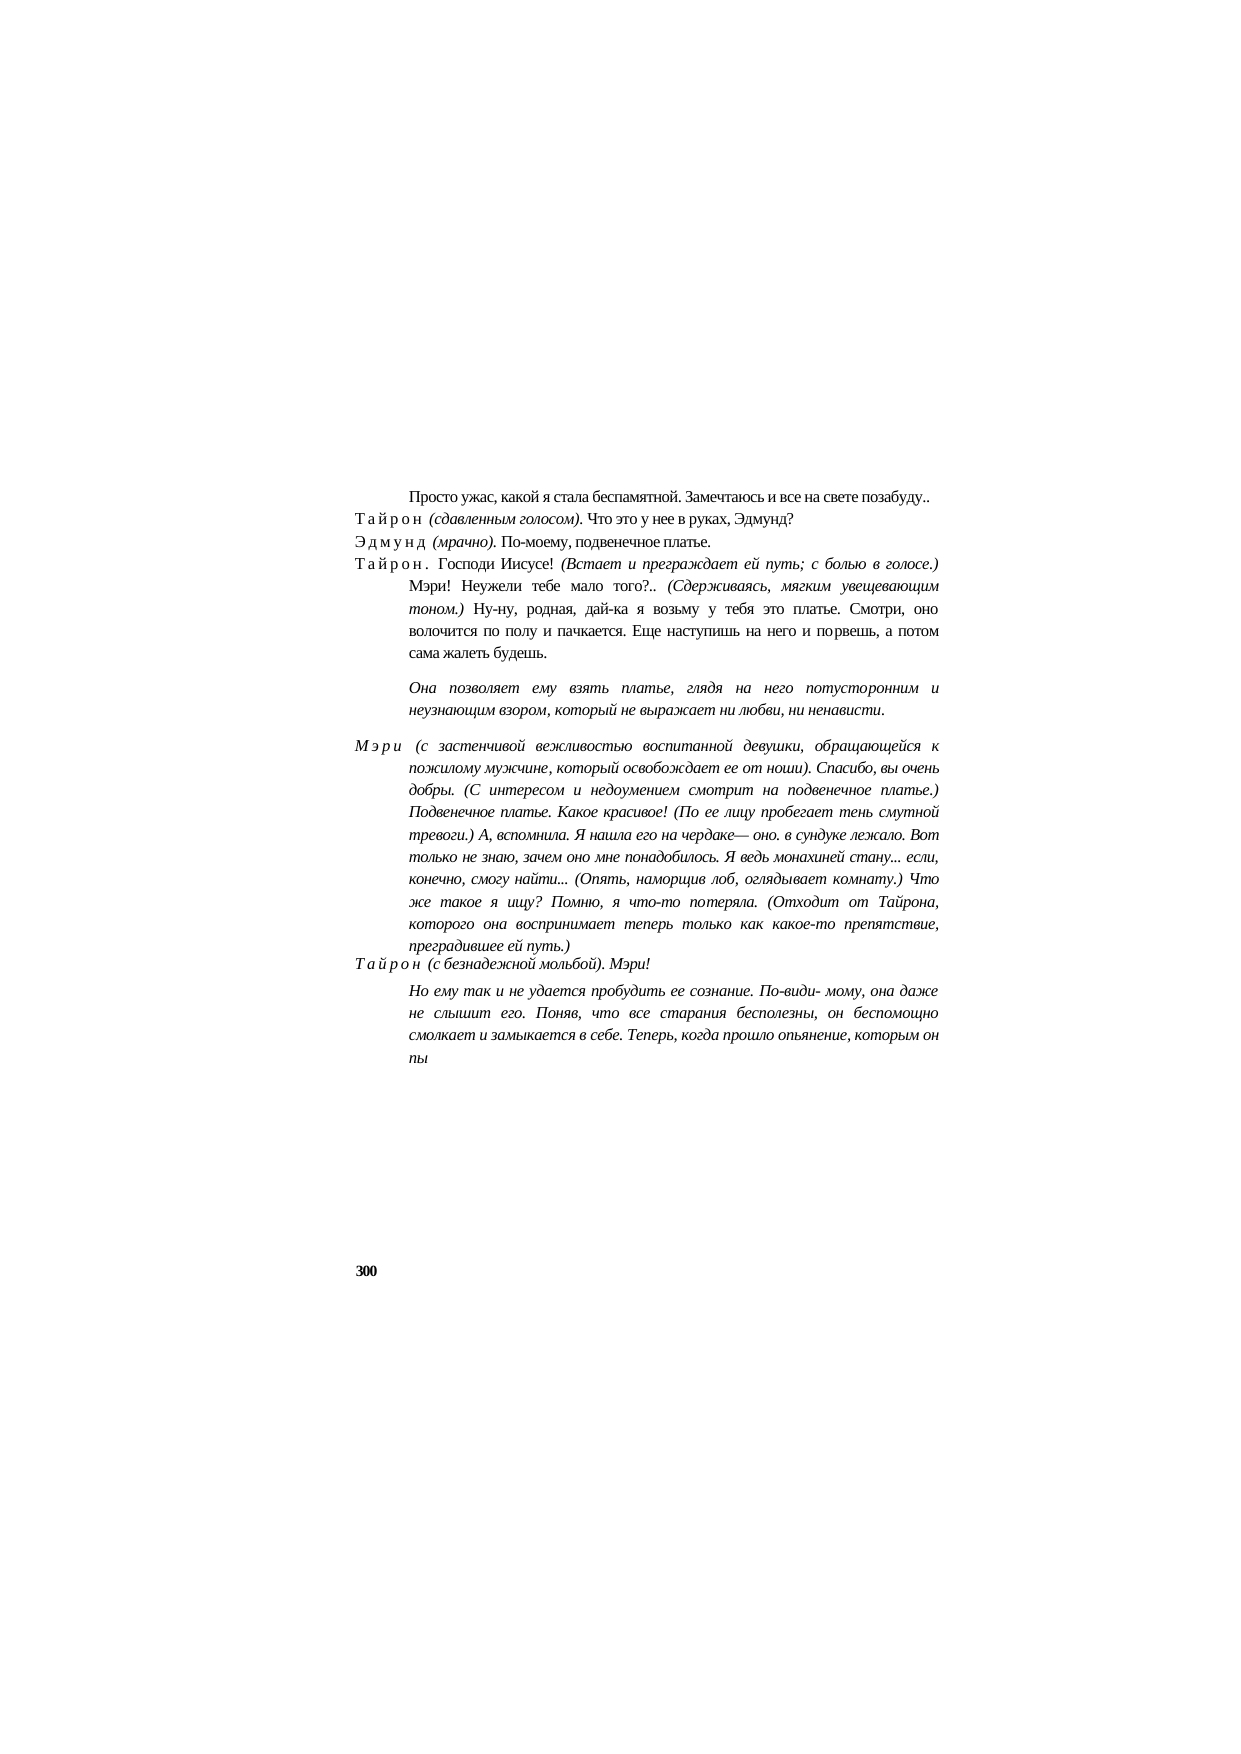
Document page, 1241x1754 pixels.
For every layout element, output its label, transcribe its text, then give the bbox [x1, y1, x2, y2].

text Эдмунд (мрачно). По-моему, подвенечное платье. [354, 529, 941, 552]
text Тайрон. Господи Иисусе! (Встает и преграждает ей путь; с болью в голосе.) Мэри! Неужели тебе мало того?.. (Сдерживаясь, мягким увещевающим тоном.) Ну-ну, родная, дай-ка я возьму у тебя это платье. Смотри, оно волочится по полу и пачкается. Еще наступишь на него и порвешь, а потом сама жалеть будешь. [354, 552, 939, 663]
text 300 [356, 1264, 378, 1280]
text Но ему так и не удается пробудить ее сознание. По-види- мому, она даже не слышит его. Поняв, что все старания бесполезны, он беспомощно смолкает и замыкается в себе. Теперь, когда прошло опьянение, которым он пы [409, 978, 939, 1067]
text Тайрон (сдавленным голосом). Что это у нее в руках, Эдмунд? [354, 507, 939, 529]
text Мэри (с застенчивой вежливостью воспитанной девушки, обращающейся к пожилому мужчине, который освобождает ее от ноши). Спасибо, вы очень добры. (С интересом и недоумением смотрит на подвенечное платье.) Подвенечное платье. Какое красивое! (По ее лицу пробегает тень смутной тревоги.) А, вспомнила. Я нашла его на чердаке— оно. в сундуке лежало. Вот только не знаю, зачем оно мне понадобилось. Я ведь монахиней стану... если, конечно, смогу найти... (Опять, наморщив лоб, оглядывает комнату.) Что же такое я ищу? Помню, я что-то потеряла. (Отходит от Тайрона, которого она воспринимает теперь только как какое-то препятствие, преградившее ей путь.) [354, 733, 939, 956]
text Она позволяет ему взять платье, глядя на него потусторонним и неузнающим взором, который не выражает ни любви, ни ненависти. [409, 675, 939, 720]
text Тайрон (с безнадежной мольбой). Мэри! [354, 956, 941, 973]
text Просто ужас, какой я стала беспамятной. Замечтаюсь и все на свете позабуду.. [409, 484, 939, 507]
